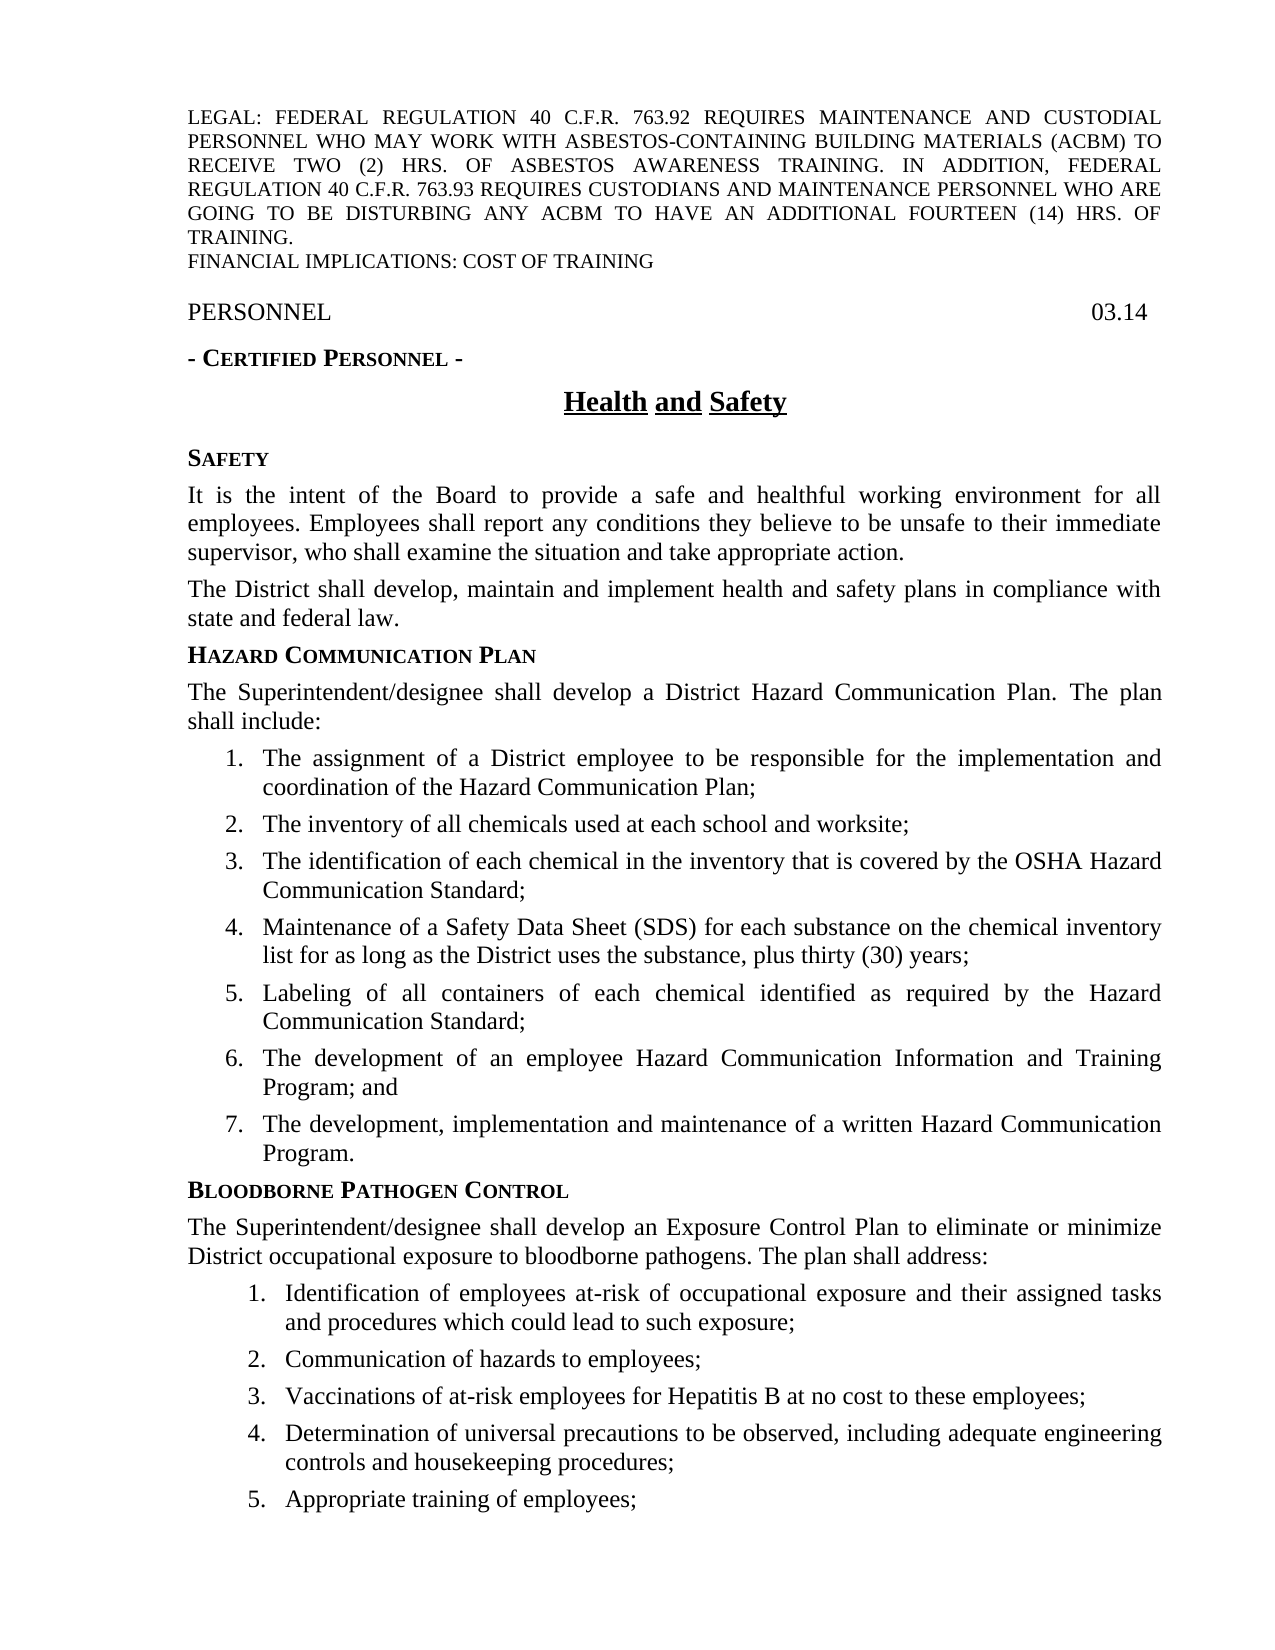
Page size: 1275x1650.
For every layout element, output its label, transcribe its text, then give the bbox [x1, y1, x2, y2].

subtitle Bloodborne Pathogen Control [187, 1175, 1162, 1204]
subtitle Hazard Communication Plan [187, 640, 1162, 669]
text The District shall develop, maintain and implement health and safety plans in compliance with state and federal law. [187, 574, 1162, 632]
list The development, implementation and maintenance of a written Hazard Communication Program. [225, 1109, 1162, 1167]
list Labeling of all containers of each chemical identified as required by the Hazard Communication Standard; [225, 978, 1162, 1035]
list Maintenance of a Safety Data Sheet (SDS) for each substance on the chemical inventory list for as long as the District uses the substance, plus thirty (30) years; [225, 912, 1162, 969]
text The Superintendent/designee shall develop a District Hazard Communication Plan. The plan shall include: [187, 677, 1162, 735]
list The inventory of all chemicals used at each school and worksite; [225, 809, 1162, 838]
list The assignment of a District employee to be responsible for the implementation and coordination of the Hazard Communication Plan; [225, 743, 1162, 801]
list Determination of universal precautions to be observed, including adequate engineering controls and housekeeping procedures; [247, 1418, 1162, 1476]
list Identification of employees at-risk of occupational exposure and their assigned tasks and procedures which could lead to such exposure; [247, 1278, 1162, 1336]
list Communication of hazards to employees; [247, 1344, 1162, 1373]
subtitle Safety [187, 443, 1162, 471]
subtitle PERSONNEL A03.14 [187, 297, 1162, 326]
list The identification of each chemical in the inventory that is covered by the OSHA Hazard Communication Standard; [225, 846, 1162, 903]
text FINANCIAL IMPLICATIONS: COST OF TRAINING [187, 249, 1162, 273]
title Health and Safety [187, 384, 1162, 418]
text LEGAL: FEDERAL REGULATION 40 C.F.R. 763.92 REQUIRES MAINTENANCE AND CUSTODIAL PERSONNEL WHO MAY WORK WITH ASBESTOS-CONTAINING BUILDING MATERIALS (ACBM) TO RECEIVE TWO (2) HRS. OF ASBESTOS AWARENESS TRAINING. IN ADDITION, FEDERAL REGULATION 40 C.F.R. 763.93 REQUIRES CUSTODIANS AND MAINTENANCE PERSONNEL WHO ARE GOING TO BE DISTURBING ANY ACBM TO HAVE AN ADDITIONAL FOURTEEN (14) HRS. OF TRAINING. [187, 105, 1162, 249]
text It is the intent of the Board to provide a safe and healthful working environment for all employees. Employees shall report any conditions they believe to be unsafe to their immediate supervisor, who shall examine the situation and take appropriate action. [187, 480, 1162, 566]
list The development of an employee Hazard Communication Information and Training Program; and [225, 1043, 1162, 1101]
list Vaccinations of at-risk employees for Hepatitis B at no cost to these employees; [247, 1381, 1162, 1410]
text - Certified Personnel - [187, 343, 1162, 372]
list Appropriate training of employees; [247, 1484, 1162, 1513]
text The Superintendent/designee shall develop an Exposure Control Plan to eliminate or minimize District occupational exposure to bloodborne pathogens. The plan shall address: [187, 1212, 1162, 1270]
